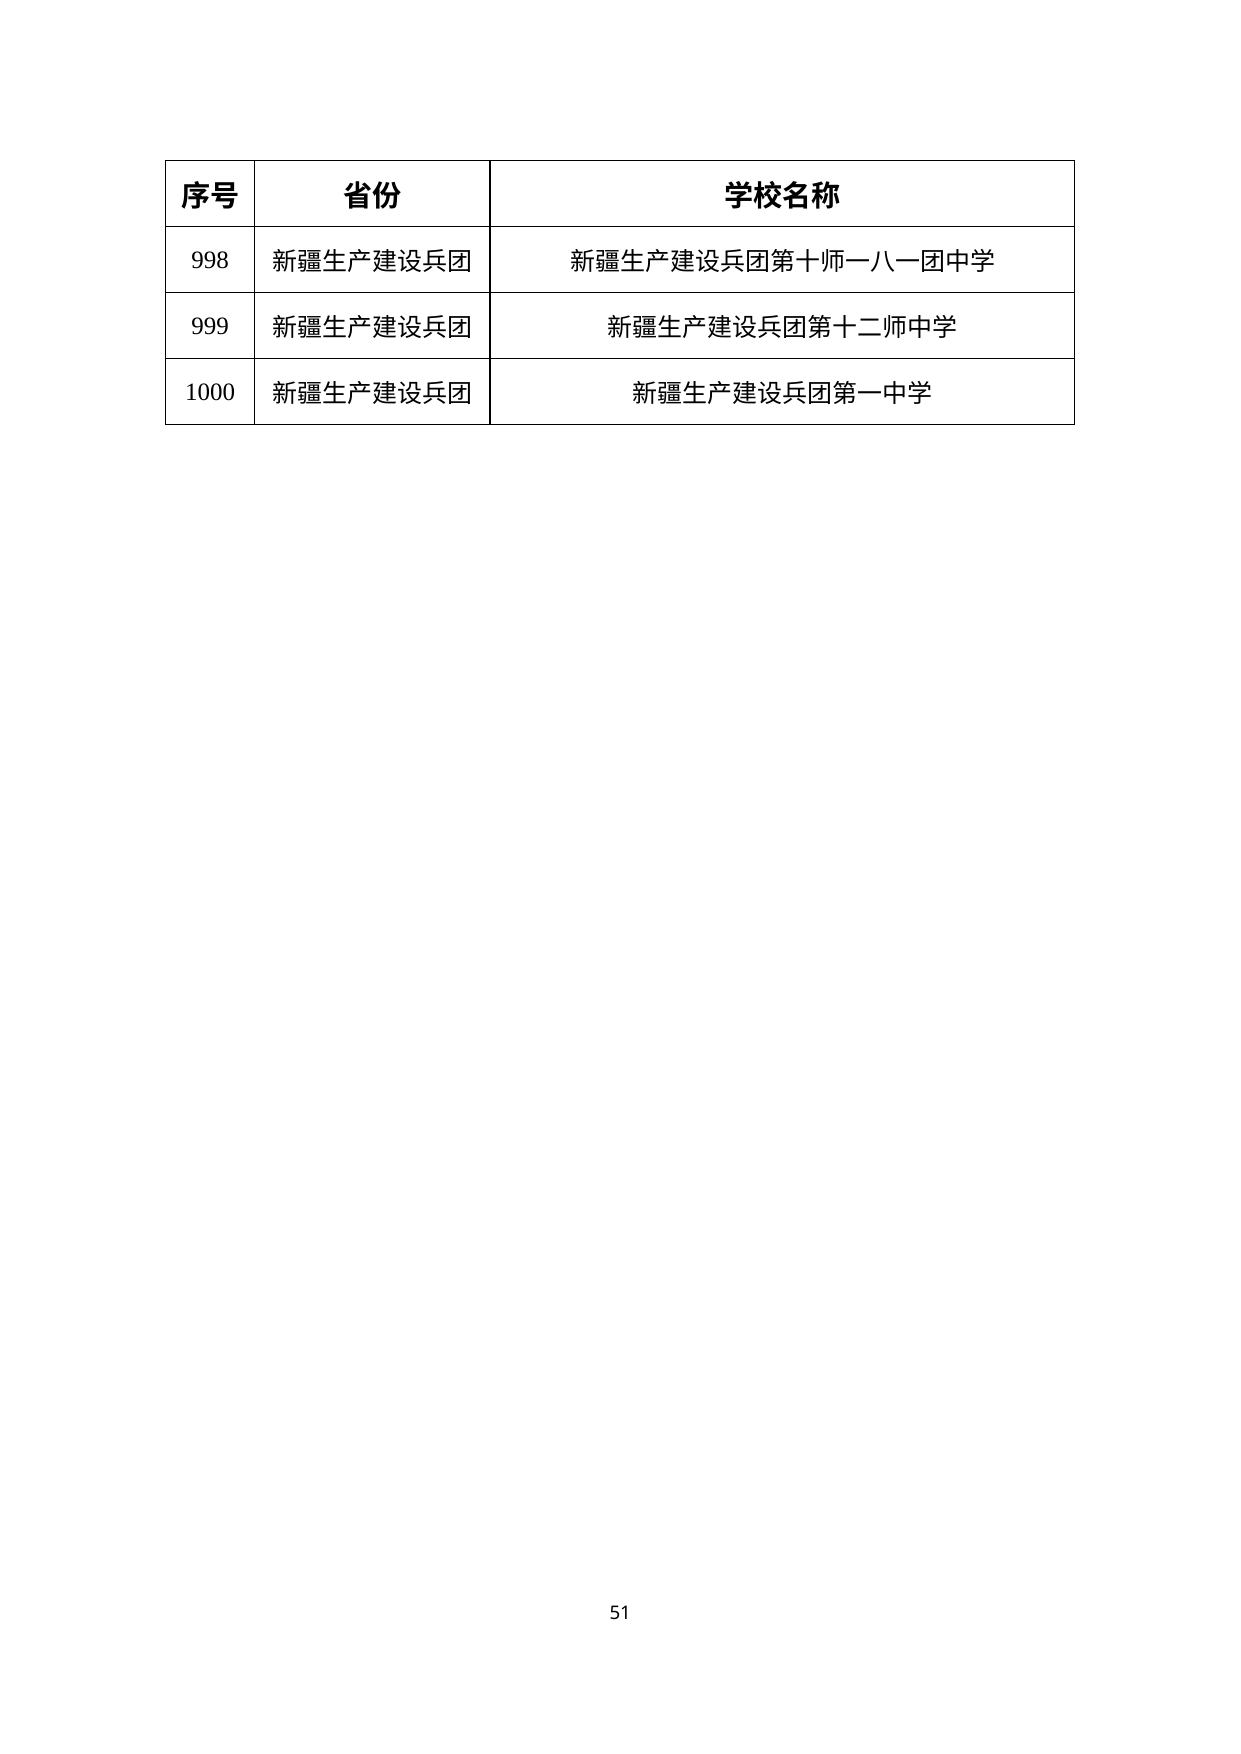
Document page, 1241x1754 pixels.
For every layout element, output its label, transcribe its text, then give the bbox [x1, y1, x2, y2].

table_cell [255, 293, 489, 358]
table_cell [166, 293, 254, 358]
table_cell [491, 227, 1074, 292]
table_header 学校名称 [491, 161, 1074, 226]
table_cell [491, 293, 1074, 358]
table_header 序号 [166, 161, 254, 226]
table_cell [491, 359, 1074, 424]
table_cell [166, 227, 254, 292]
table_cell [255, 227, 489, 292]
table_header 省份 [255, 161, 489, 226]
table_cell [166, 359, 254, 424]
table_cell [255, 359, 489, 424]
